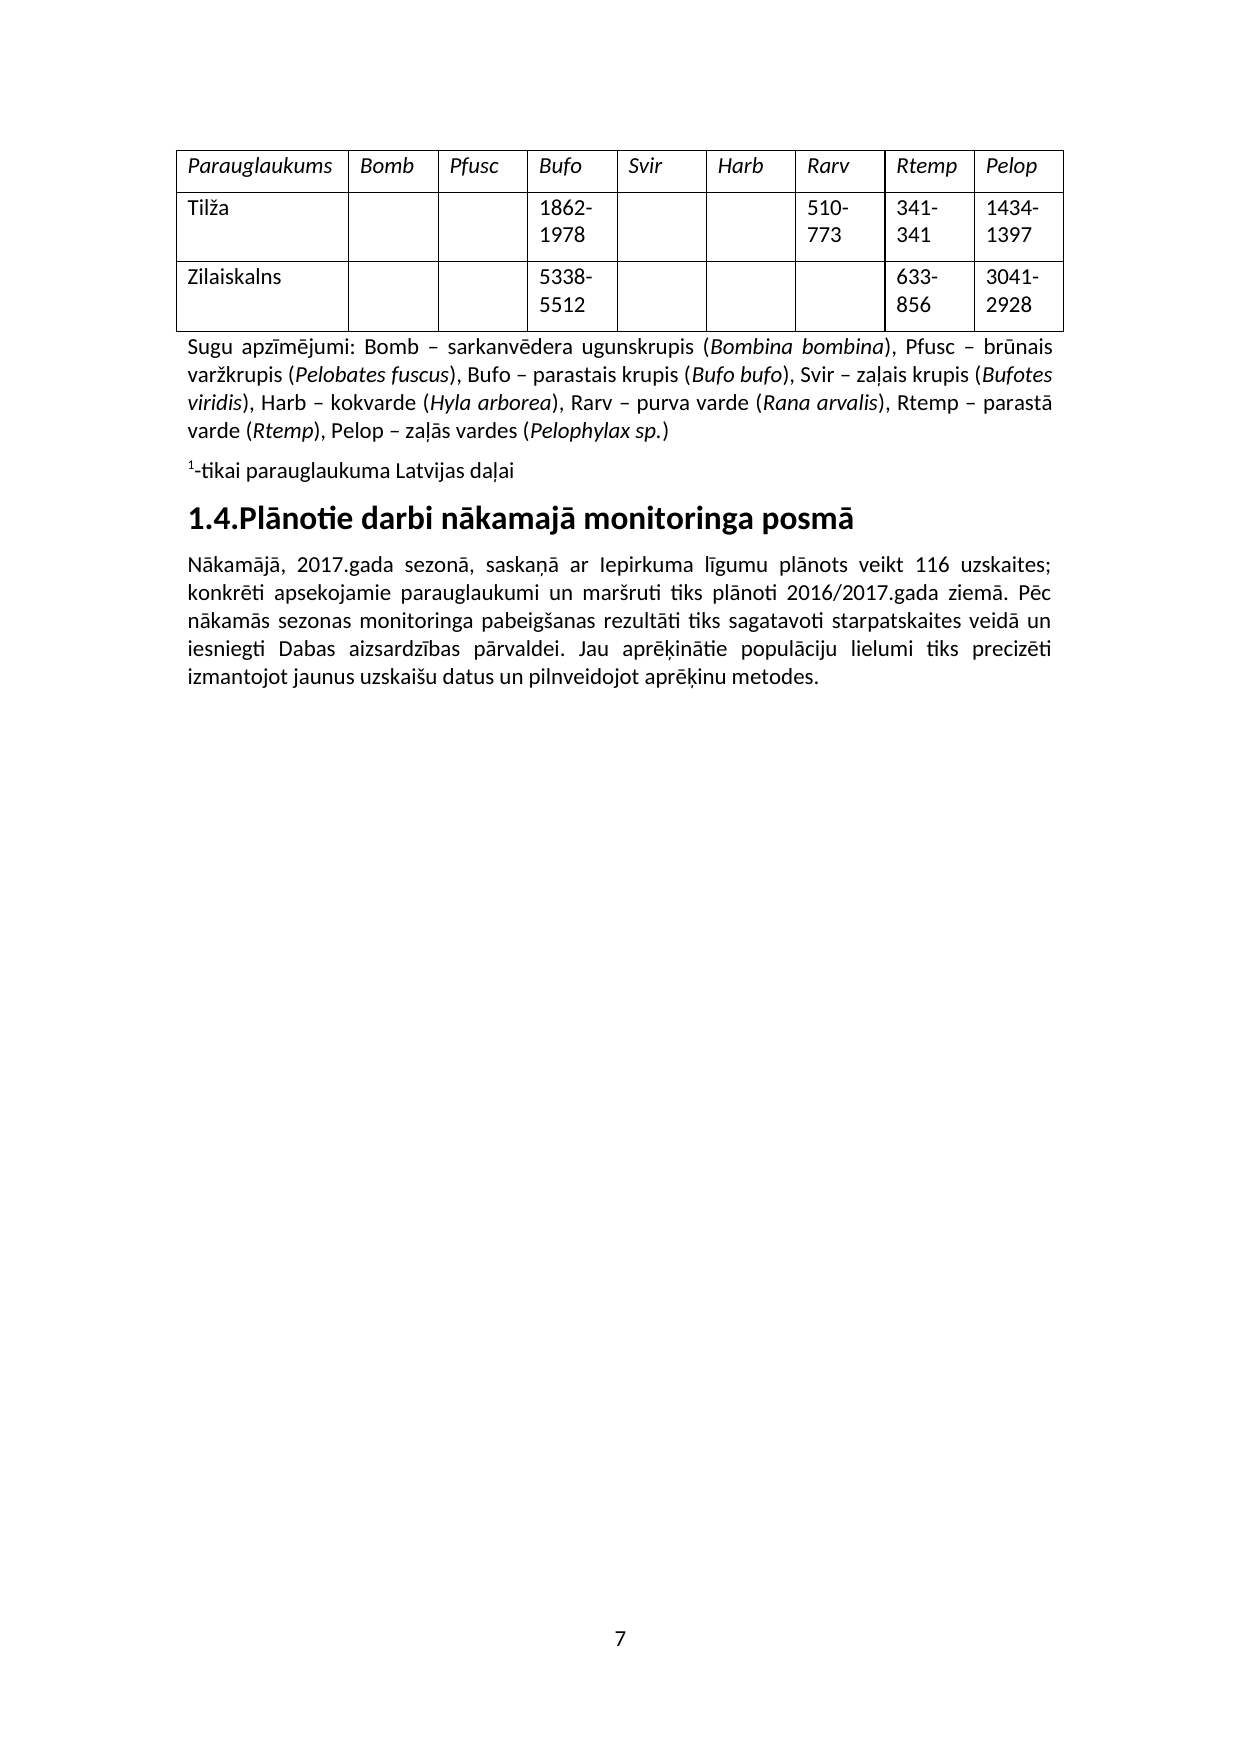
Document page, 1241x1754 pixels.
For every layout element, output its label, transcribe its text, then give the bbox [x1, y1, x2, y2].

table_header Svir [618, 151, 706, 192]
table_cell [707, 193, 795, 261]
table_cell 5338-5512 [528, 262, 617, 331]
table_cell Zilaiskalns [177, 262, 348, 331]
table_cell [707, 262, 795, 331]
table_cell 1434-1397 [975, 193, 1063, 261]
table_cell [618, 193, 706, 261]
table_cell 3041-2928 [975, 262, 1063, 331]
table_header Bufo [528, 151, 617, 192]
table_cell [618, 262, 706, 331]
table_header Parauglaukums [177, 151, 348, 192]
table_cell Tilža [177, 193, 348, 261]
table_header Harb [707, 151, 795, 192]
text 1-tikai parauglaukuma Latvijas daļai [187, 456, 1053, 484]
table_header Bomb [349, 151, 438, 192]
text Nākamājā, 2017.gada sezonā, saskaņā ar Iepirkuma līgumu plānots veikt 116 uzskaites; konkrēti apsekojamie parauglaukumi un maršruti tiks plānoti 2016/2017.gada ziemā. Pēc nākamās sezonas monitoringa pabeigšanas rezultāti tiks sagatavoti starpatskaites veidā un iesniegti Dabas aizsardzības pārvaldei. Jau aprēķinātie populāciju lielumi tiks precizēti izmantojot jaunus uzskaišu datus un pilnveidojot aprēķinu metodes. [187, 550, 1053, 690]
text Sugu apzīmējumi: Bomb – sarkanvēdera ugunskrupis (Bombina bombina), Pfusc – brūnais varžkrupis (Pelobates fuscus), Bufo – parastais krupis (Bufo bufo), Svir – zaļais krupis (Bufotes viridis), Harb – kokvarde (Hyla arborea), Rarv – purva varde (Rana arvalis), Rtemp – parastā varde (Rtemp), Pelop – zaļās vardes (Pelophylax sp.) [187, 332, 1053, 444]
table_header Pfusc [439, 151, 527, 192]
table_cell [439, 193, 527, 261]
text 1.4.Plānotie darbi nākamajā monitoringa posmā [187, 497, 1053, 538]
table_header Pelop [975, 151, 1063, 192]
table_cell 510-773 [796, 193, 884, 261]
table_cell 633-856 [886, 262, 974, 331]
table_cell 1862-1978 [528, 193, 617, 261]
table_header Rarv [796, 151, 884, 192]
table_cell [796, 262, 884, 331]
table_cell [349, 262, 438, 331]
table_header Rtemp [886, 151, 974, 192]
table_cell [439, 262, 527, 331]
table_cell [349, 193, 438, 261]
table_cell 341-341 [886, 193, 974, 261]
